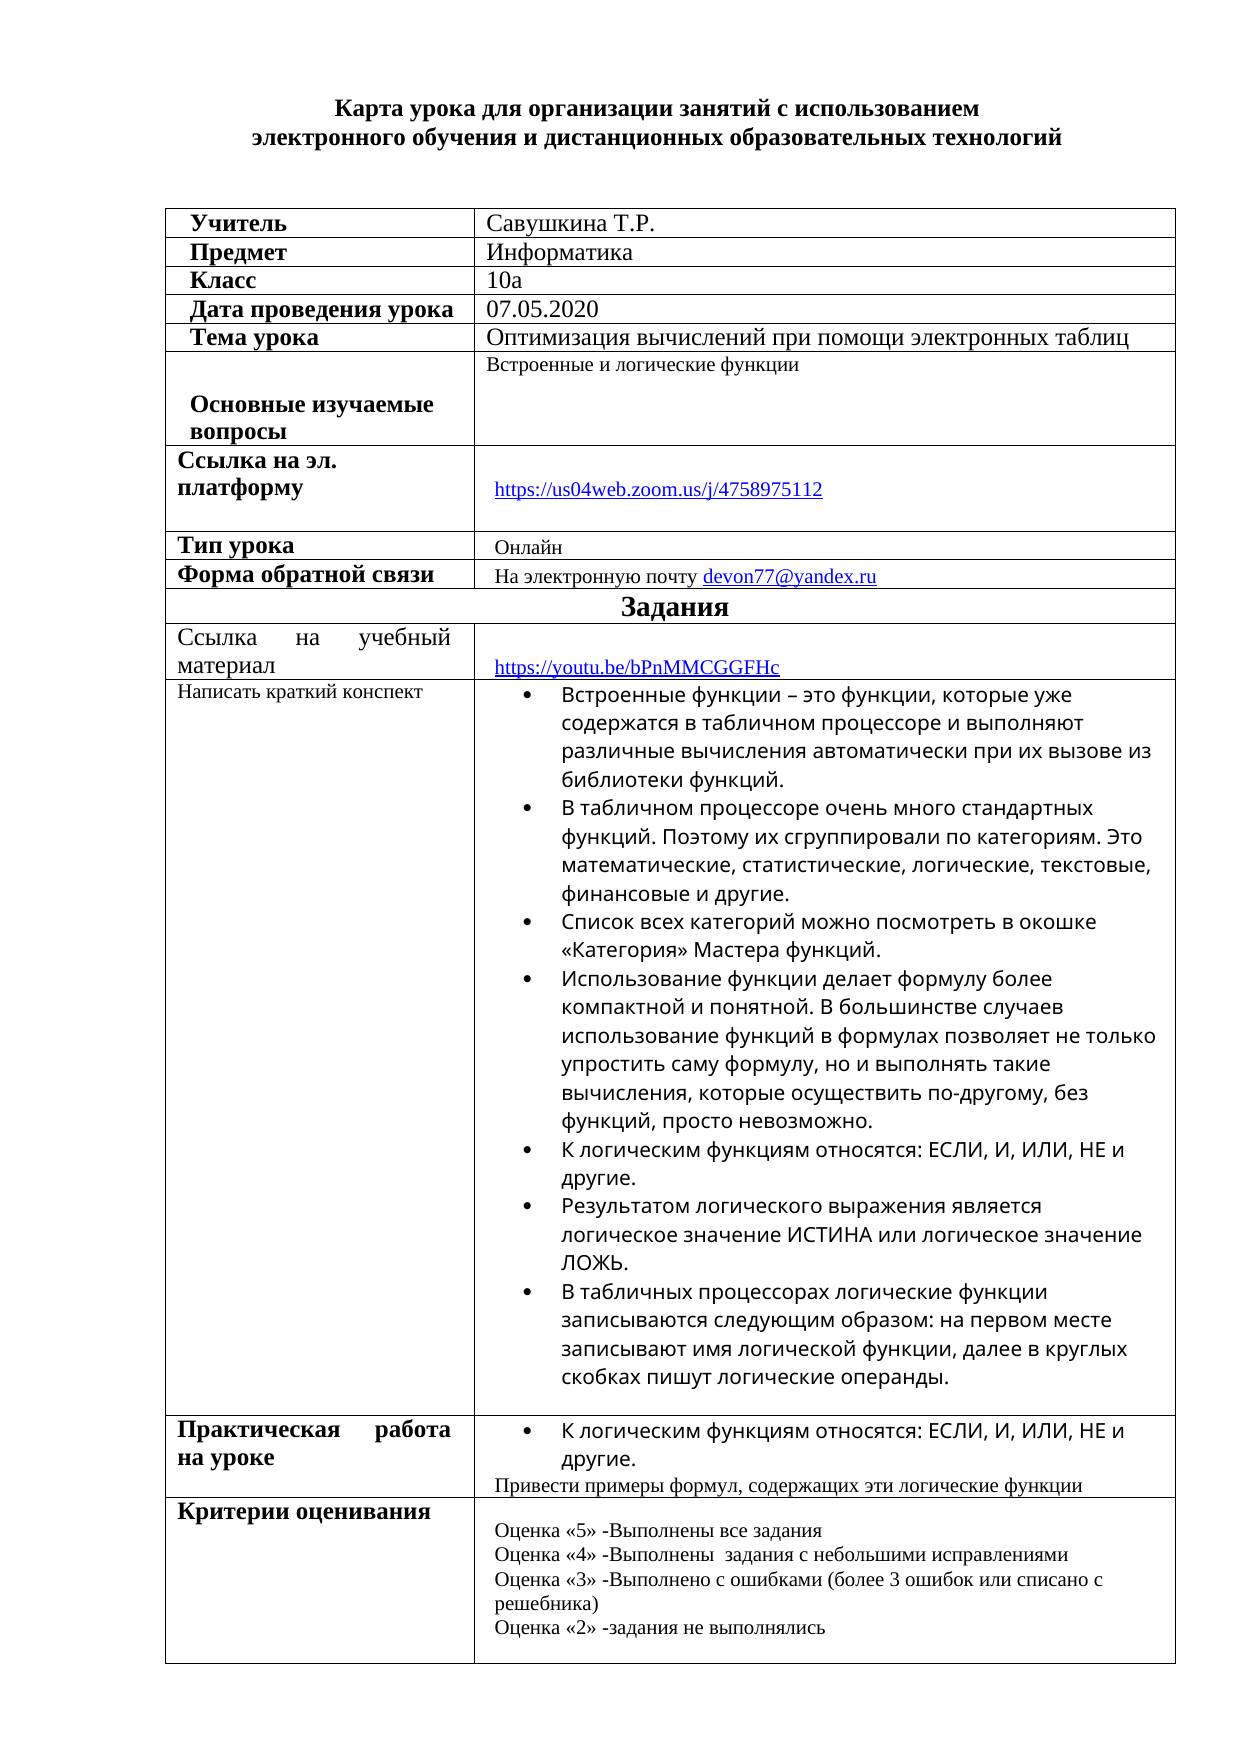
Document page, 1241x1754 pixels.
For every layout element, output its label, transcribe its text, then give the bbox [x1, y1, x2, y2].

table_cell Ссылка на учебный материал [166, 624, 474, 679]
table_cell Тема урока [166, 324, 474, 351]
table_cell Встроенные и логические функции [475, 352, 1175, 445]
table_cell Оценка «5» -Выполнены все задания Оценка «4» -Выполнены задания с небольшими исправлениями Оценка «3» -Выполнено с ошибками (более 3 ошибок или списано с решебника) Оценка «2» -задания не выполнялись [475, 1498, 1175, 1663]
table_cell Ссылка на эл. платформу [166, 446, 474, 531]
table_cell Написать краткий конспект [166, 680, 474, 1415]
table_cell Основные изучаемые вопросы [166, 352, 474, 445]
table_header Савушкина Т.Р. [475, 209, 1175, 237]
table_cell Практическая работа на уроке [166, 1416, 474, 1497]
table_cell Класс [166, 267, 474, 294]
table_cell Онлайн [475, 532, 1175, 559]
table_cell Информатика [475, 238, 1175, 266]
table_cell К логическим функциям относятся: ЕСЛИ, И, ИЛИ, НЕ и другие. Привести примеры формул, содержащих эти логические функции [475, 1416, 1175, 1497]
table_cell На электронную почту devon77@yandex.ru [475, 560, 1175, 588]
table_cell 10а [475, 267, 1175, 294]
table_cell ﻿﻿ ﻿ https://us04web.zoom.us/j/4758975112 [475, 446, 1175, 531]
table_cell Критерии оценивания [166, 1498, 474, 1663]
table_cell Тип урока [166, 532, 474, 559]
table_cell Оптимизация вычислений при помощи электронных таблиц [475, 324, 1175, 351]
table_cell Задания [166, 589, 1175, 622]
table_cell Форма обратной связи [166, 560, 474, 588]
table_cell Дата проведения урока [166, 295, 474, 323]
table_cell Встроенные функции – это функции, которые уже содержатся в табличном процессоре и выполняют различные вычисления автоматически при их вызове из библиотеки функций. В табличном процессоре очень много стандартных функций. Поэтому их сгруппировали по категориям. Это математические, статистические, логические, текстовые, финансовые и другие. Список всех категорий можно посмотреть в окошке «Категория» Мастера функций. Использование функции делает формулу более компактной и понятной. В большинстве случаев использование функций в формулах позволяет не только упростить саму формулу, но и выполнять такие вычисления, которые осуществить по-другому, без функций, просто невозможно. К логическим функциям относятся: ЕСЛИ, И, ИЛИ, НЕ и другие. Результатом логического выражения является логическое значение ИСТИНА или логическое значение ЛОЖЬ. В табличных процессорах логические функции записываются следующим образом: на первом месте записывают имя логической функции, далее в круглых скобках пишут логические операнды. [475, 680, 1175, 1415]
table_cell https://youtu.be/bPnMMCGGFHc [475, 624, 1175, 679]
text Карта урока для организации занятий с использованием [150, 93, 1164, 122]
table_header Учитель [166, 209, 474, 237]
text электронного обучения и дистанционных образовательных технологий [150, 122, 1164, 151]
table_cell Предмет [166, 238, 474, 266]
table_cell 07.05.2020 [475, 295, 1175, 323]
